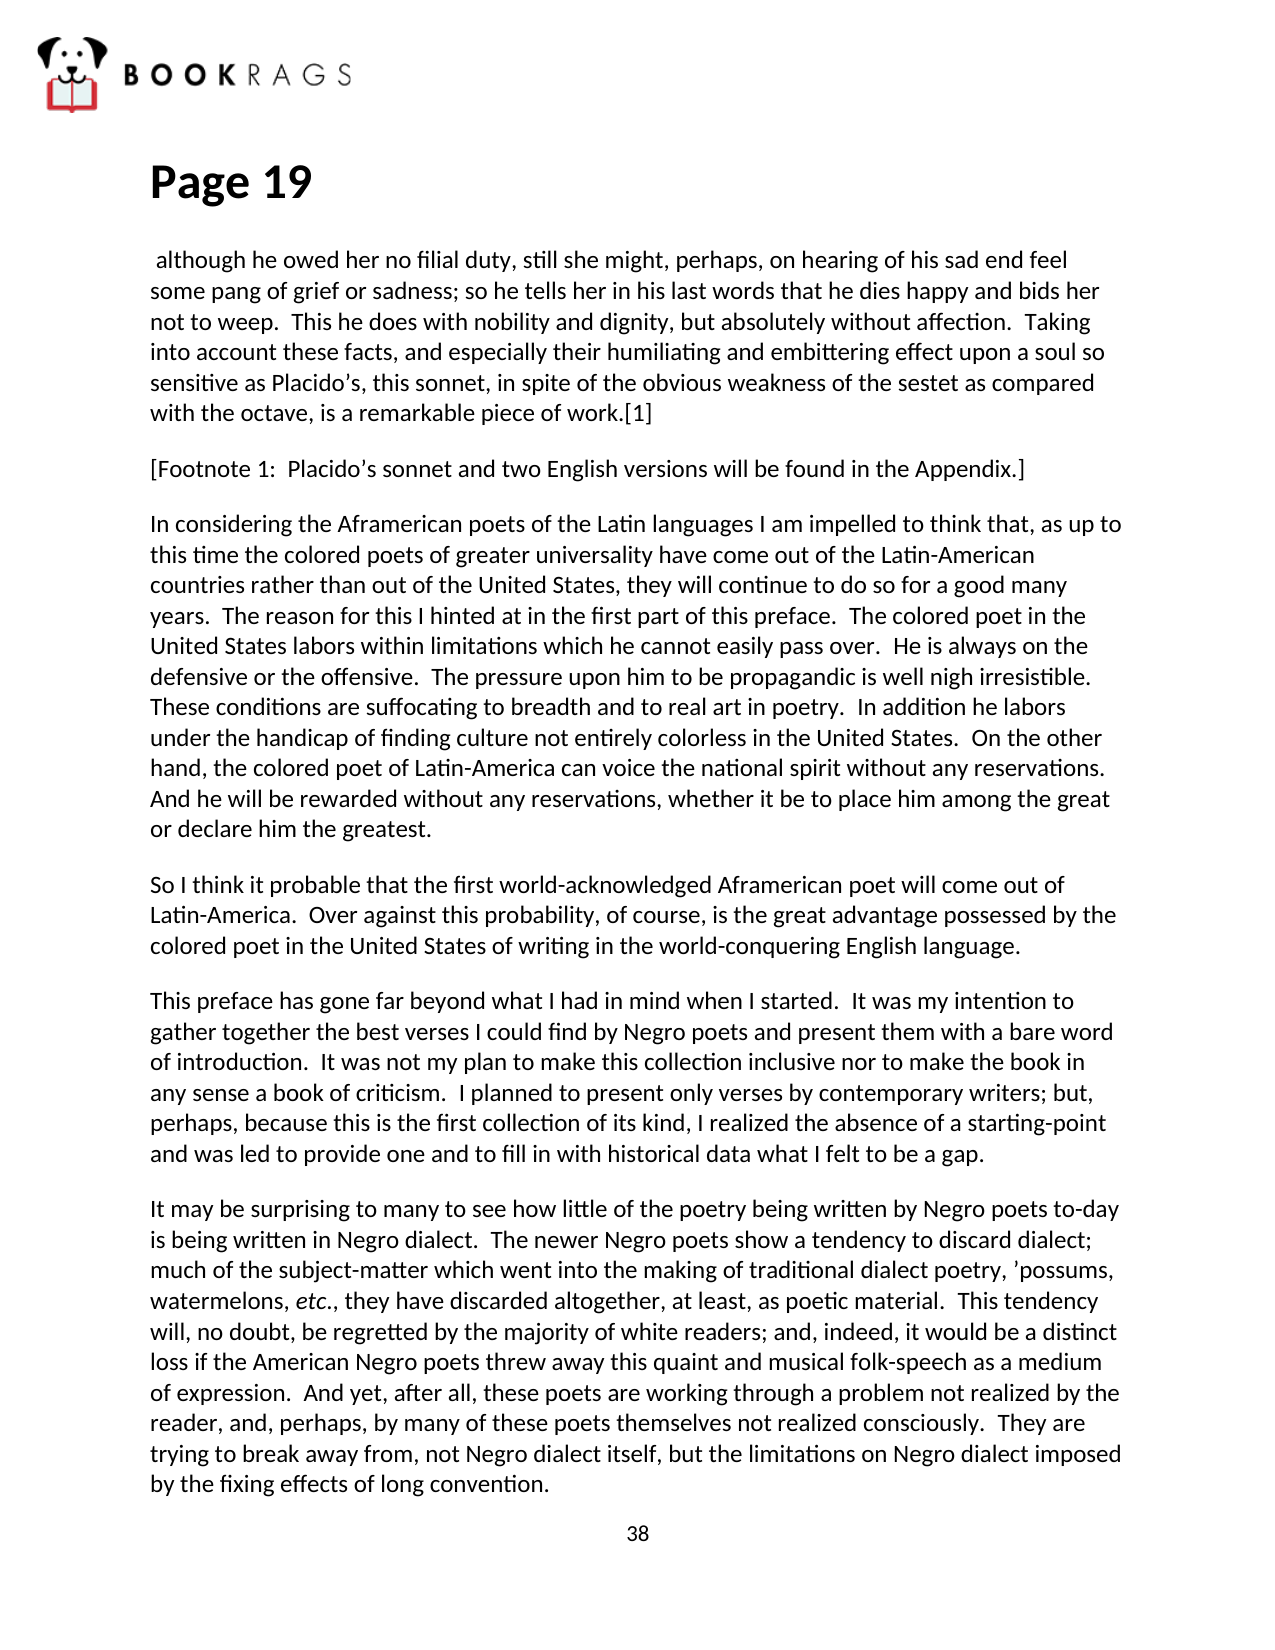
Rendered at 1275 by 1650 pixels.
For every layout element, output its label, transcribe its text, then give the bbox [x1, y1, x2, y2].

text [Footnote 1: Placido’s sonnet and two English versions will be found in the Appendix.] [150, 453, 1125, 483]
text It may be surprising to many to see how little of the poetry being written by Negro poets to-day is being written in Negro dialect. The newer Negro poets show a tendency to discard dialect; much of the subject-matter which went into the making of traditional dialect poetry, ’possums, watermelons, etc., they have discarded altogether, at least, as poetic material. This tendency will, no doubt, be regretted by the majority of white readers; and, indeed, it would be a distinct loss if the American Negro poets threw away this quaint and musical folk-speech as a medium of expression. And yet, after all, these poets are working through a problem not realized by the reader, and, perhaps, by many of these poets themselves not realized consciously. They are trying to break away from, not Negro dialect itself, but the limitations on Negro dialect imposed by the fixing effects of long convention. [150, 1194, 1125, 1499]
picture [37, 37, 351, 113]
text Page 19 [150, 150, 1125, 211]
text So I think it probable that the first world-acknowledged Aframerican poet will come out of Latin-America. Over against this probability, of course, is the great advantage possessed by the colored poet in the United States of writing in the world-conquering English language. [150, 869, 1125, 961]
text although he owed her no filial duty, still she might, perhaps, on hearing of his sad end feel some pang of grief or sadness; so he tells her in his last words that he dies happy and bids her not to weep. This he does with nobility and dignity, but absolutely without affection. Taking into account these facts, and especially their humiliating and embittering effect upon a soul so sensitive as Placido’s, this sonnet, in spite of the obvious weakness of the sestet as compared with the octave, is a remarkable piece of work.[1] [150, 244, 1125, 428]
text In considering the Aframerican poets of the Latin languages I am impelled to think that, as up to this time the colored poets of greater universality have come out of the Latin-American countries rather than out of the United States, they will continue to do so for a good many years. The reason for this I hinted at in the first part of this preface. The colored poet in the United States labors within limitations which he cannot easily pass over. He is always on the defensive or the offensive. The pressure upon him to be propagandic is well nigh irresistible. These conditions are suffocating to breadth and to real art in poetry. In addition he labors under the handicap of finding culture not entirely colorless in the United States. On the other hand, the colored poet of Latin-America can voice the national spirit without any reservations. And he will be rewarded without any reservations, whether it be to place him among the great or declare him the greatest. [150, 508, 1125, 844]
text This preface has gone far beyond what I had in mind when I started. It was my intention to gather together the best verses I could find by Negro poets and present them with a bare word of introduction. It was not my plan to make this collection inclusive nor to make the book in any sense a book of criticism. I planned to present only verses by contemporary writers; but, perhaps, because this is the first collection of its kind, I realized the absence of a starting-point and was led to provide one and to fill in with historical data what I felt to be a gap. [150, 986, 1125, 1169]
